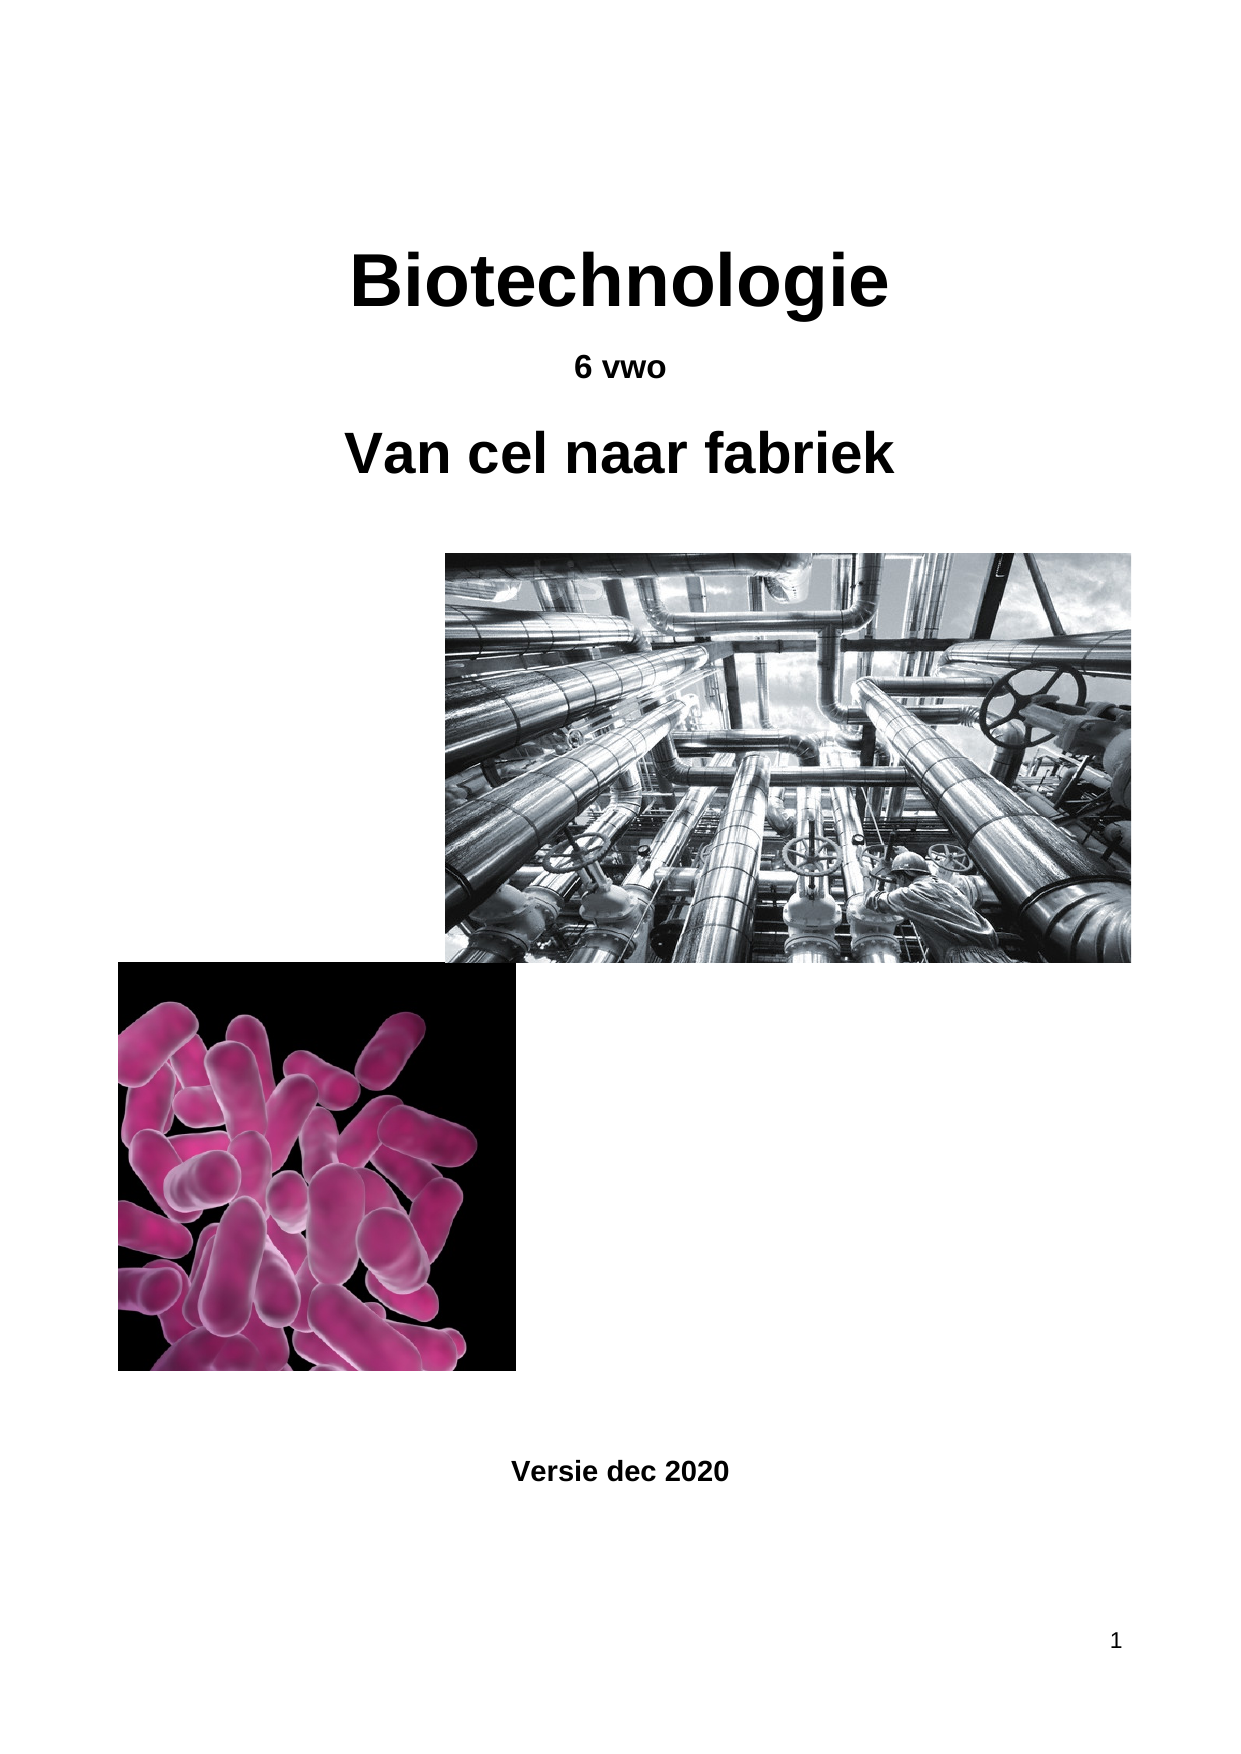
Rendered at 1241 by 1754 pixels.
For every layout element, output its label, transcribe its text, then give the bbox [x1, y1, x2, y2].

subtitle Biotechnologie [118, 236, 1122, 322]
picture [118, 553, 1132, 1371]
subtitle Versie dec 2020 [118, 1454, 1122, 1488]
subtitle 6 vwo [118, 347, 1122, 386]
text Van cel naar fabriek [118, 418, 1122, 486]
